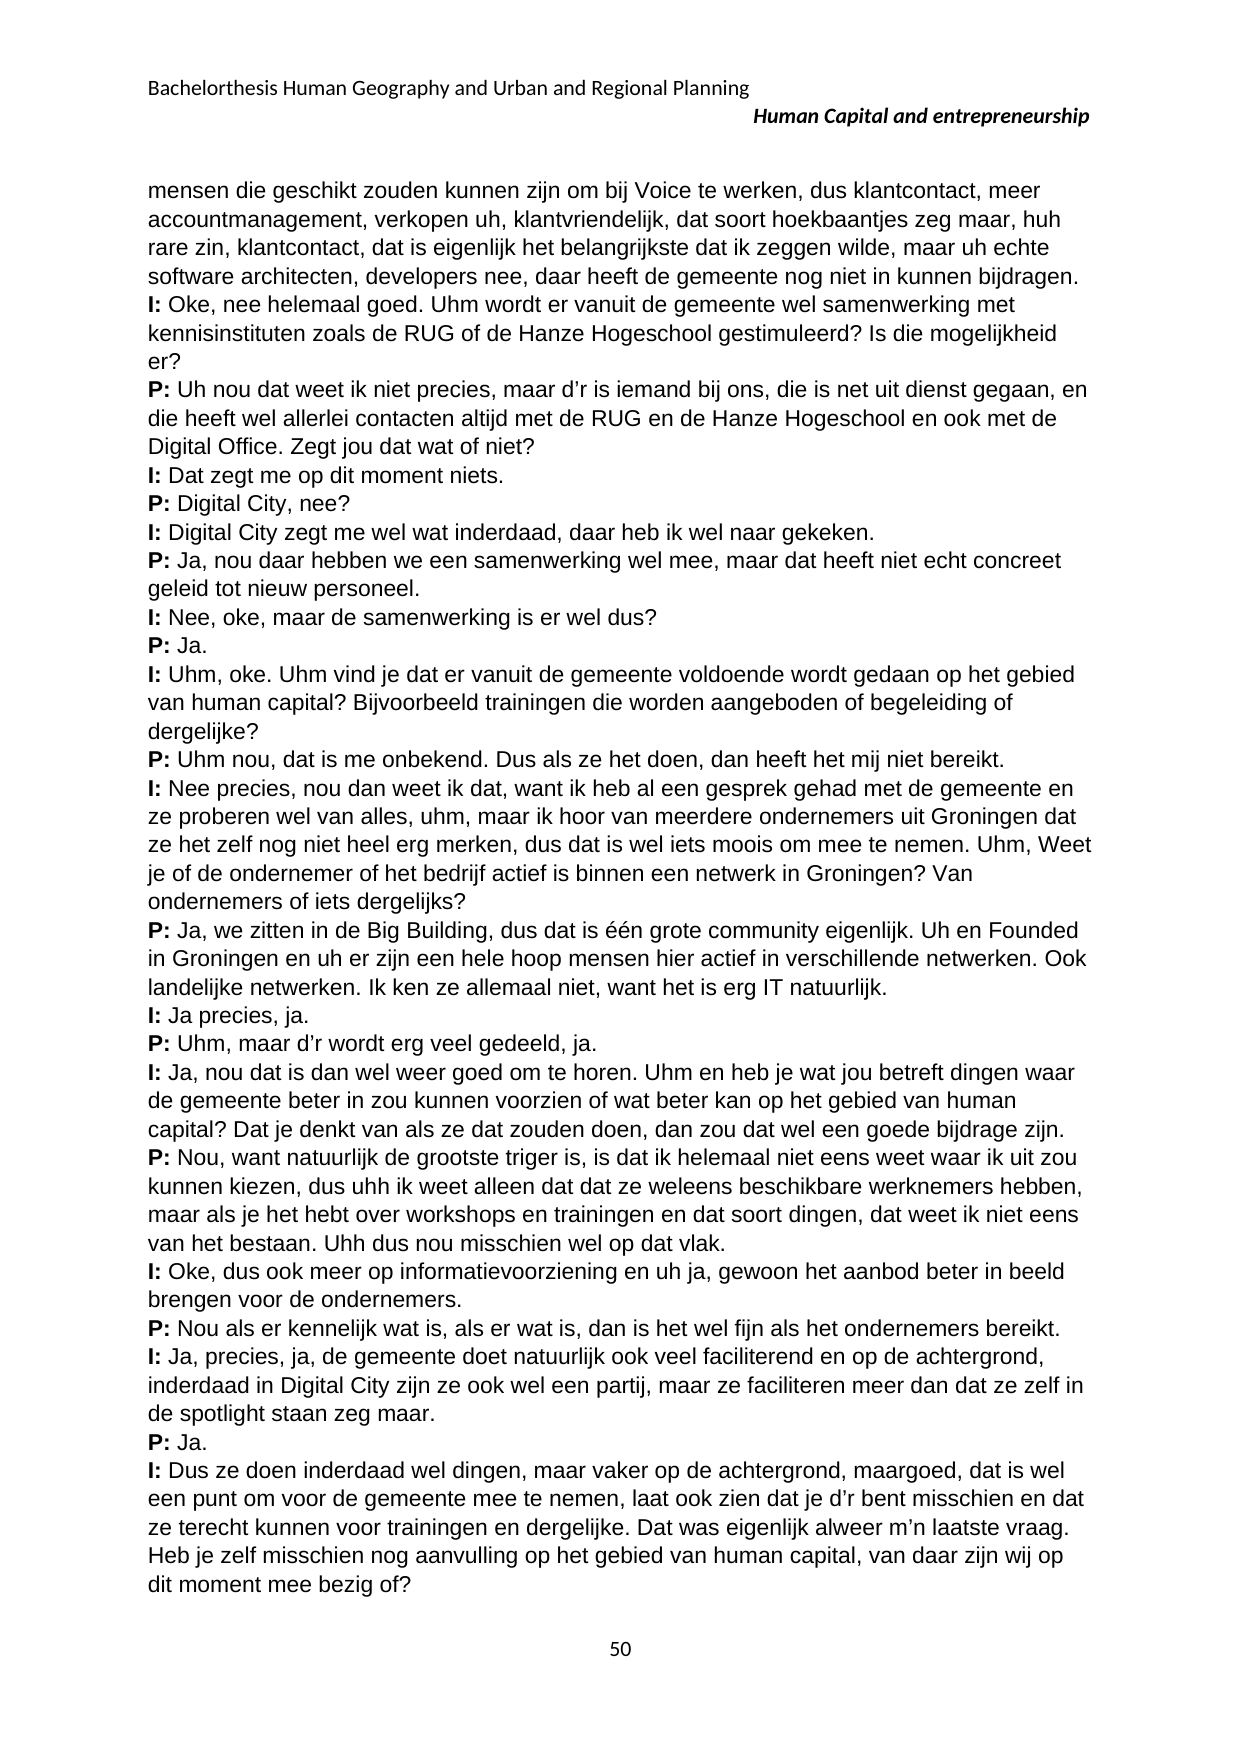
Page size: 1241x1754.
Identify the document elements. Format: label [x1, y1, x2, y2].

text [148, 177, 1093, 1597]
